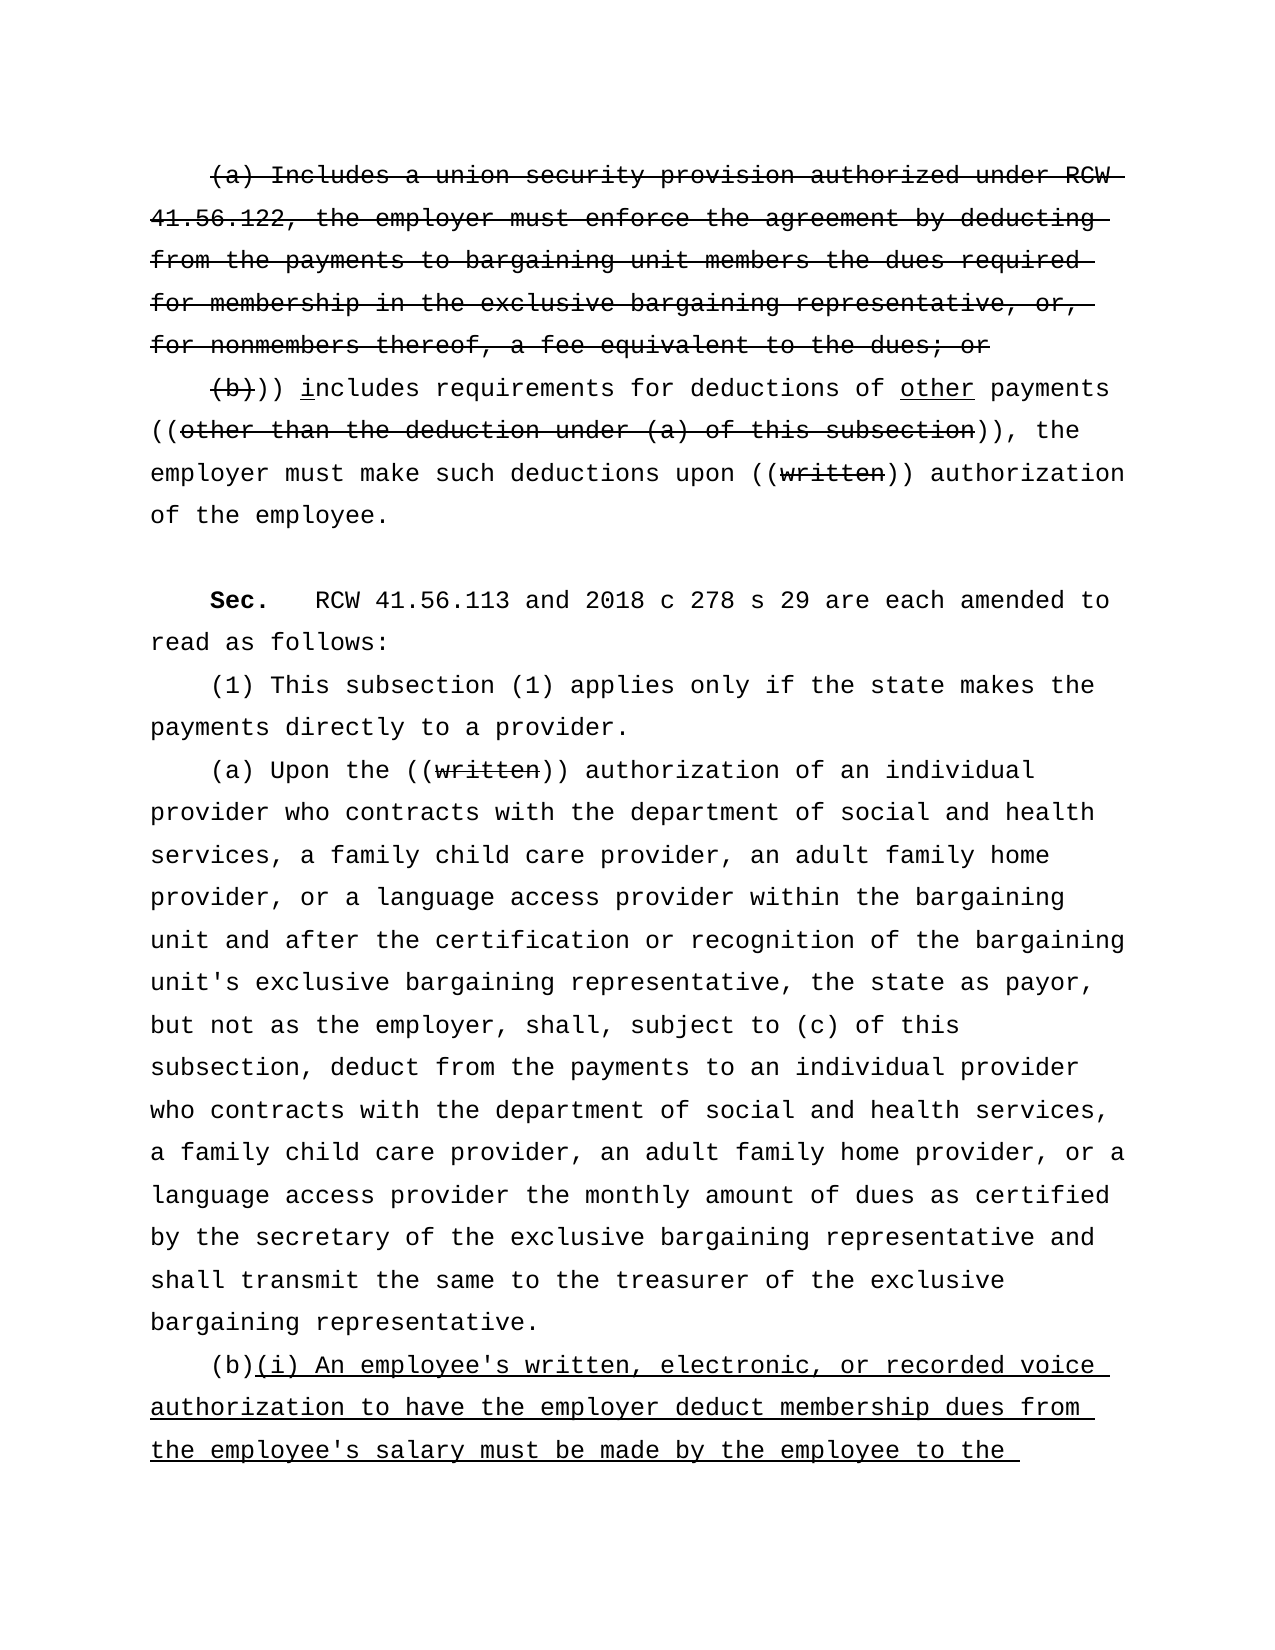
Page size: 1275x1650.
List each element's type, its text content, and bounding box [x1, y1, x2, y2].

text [150, 1339, 1125, 1467]
text (b))) includes requirements for deductions of other payments ((other than the deduction under (a) of this subsection)), the employer must make such deductions upon ((written)) authorization of the employee. [150, 362, 1125, 532]
text (1) This subsection (1) applies only if the state makes the payments directly to a provider. [150, 659, 1125, 744]
text (a) Includes a union security provision authorized under RCW 41.56.122, the employer must enforce the agreement by deducting from the payments to bargaining unit members the dues required for membership in the exclusive bargaining representative, or, for nonmembers thereof, a fee equivalent to the dues; or [150, 150, 1125, 362]
text (a) Upon the ((written)) authorization of an individual provider who contracts with the department of social and health services, a family child care provider, an adult family home provider, or a language access provider within the bargaining unit and after the certification or recognition of the bargaining unit's exclusive bargaining representative, the state as payor, but not as the employer, shall, subject to (c) of this subsection, deduct from the payments to an individual provider who contracts with the department of social and health services, a family child care provider, an adult family home provider, or a language access provider the monthly amount of dues as certified by the secretary of the exclusive bargaining representative and shall transmit the same to the treasurer of the exclusive bargaining representative. [150, 744, 1125, 1339]
text Sec. RCW 41.56.113 and 2018 c 278 s 29 are each amended to read as follows: [150, 574, 1125, 659]
